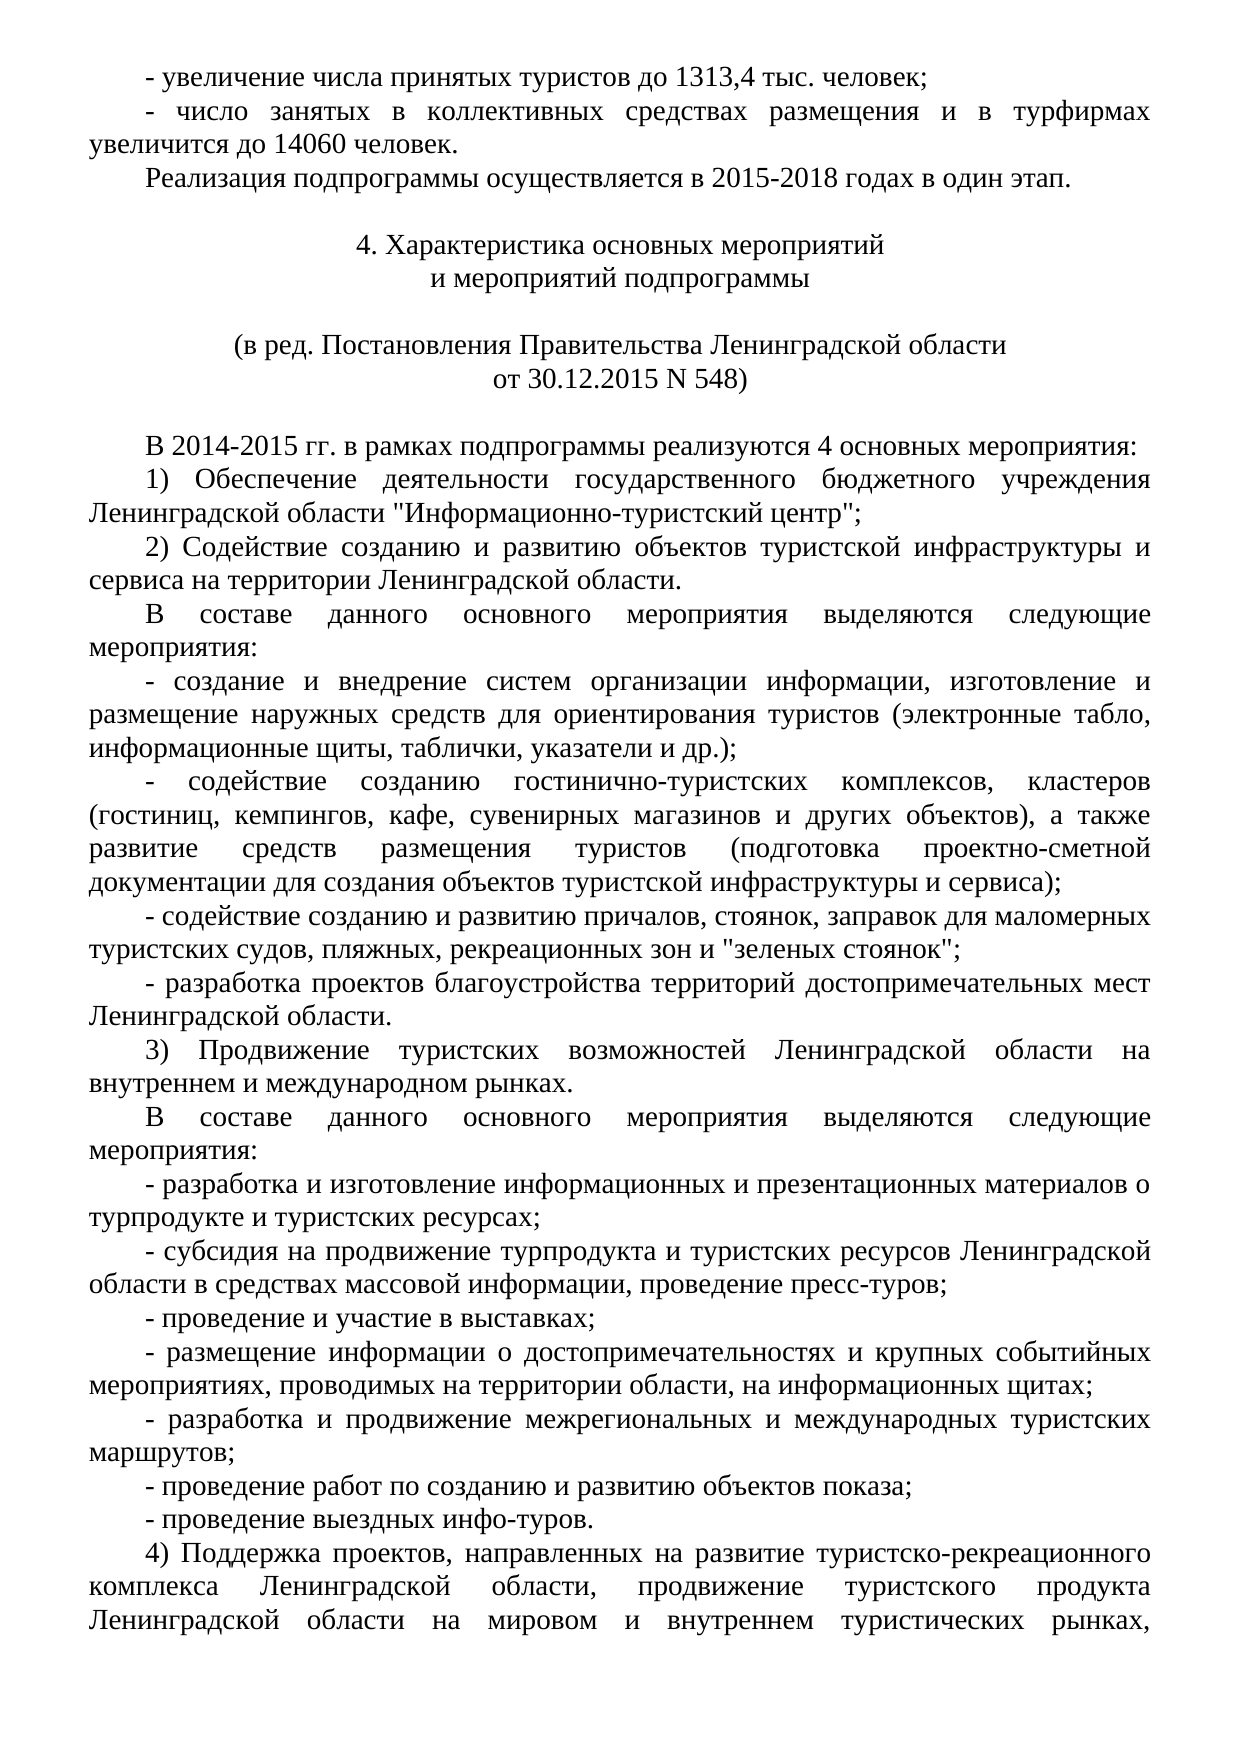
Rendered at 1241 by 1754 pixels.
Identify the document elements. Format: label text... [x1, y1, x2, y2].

text 3) Продвижение туристских возможностей Ленинградской области на внутреннем и международном рынках. [88, 1032, 1152, 1099]
text - разработка и продвижение межрегиональных и международных туристских маршрутов; [88, 1401, 1152, 1468]
text В составе данного основного мероприятия выделяются следующие мероприятия: [88, 1099, 1152, 1166]
text - проведение выездных инфо-туров. [88, 1501, 1152, 1535]
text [88, 1535, 1152, 1636]
text и мероприятий подпрограммы [88, 260, 1152, 294]
text - создание и внедрение систем организации информации, изготовление и размещение наружных средств для ориентирования туристов (электронные табло, информационные щиты, таблички, указатели и др.); [88, 663, 1152, 763]
text - число занятых в коллективных средствах размещения и в турфирмах увеличится до 14060 человек. [88, 93, 1152, 160]
text 1) Обеспечение деятельности государственного бюджетного учреждения Ленинградской области "Информационно-туристский центр"; [88, 462, 1152, 529]
text - увеличение числа принятых туристов до 1313,4 тыс. человек; [88, 59, 1152, 93]
text - размещение информации о достопримечательностях и крупных событийных мероприятиях, проводимых на территории области, на информационных щитах; [88, 1334, 1152, 1401]
text - разработка и изготовление информационных и презентационных материалов о турпродукте и туристских ресурсах; [88, 1166, 1152, 1233]
text - содействие созданию и развитию причалов, стоянок, заправок для маломерных туристских судов, пляжных, рекреационных зон и "зеленых стоянок"; [88, 898, 1152, 965]
text - разработка проектов благоустройства территорий достопримечательных мест Ленинградской области. [88, 965, 1152, 1032]
text от 30.12.2015 N 548) [88, 361, 1152, 394]
text - проведение работ по созданию и развитию объектов показа; [88, 1468, 1152, 1501]
text - содействие созданию гостинично-туристских комплексов, кластеров (гостиниц, кемпингов, кафе, сувенирных магазинов и других объектов), а также развитие средств размещения туристов (подготовка проектно-сметной документации для создания объектов туристской инфраструктуры и сервиса); [88, 763, 1152, 898]
text В составе данного основного мероприятия выделяются следующие мероприятия: [88, 596, 1152, 663]
text 4. Характеристика основных мероприятий [88, 227, 1152, 260]
text - субсидия на продвижение турпродукта и туристских ресурсов Ленинградской области в средствах массовой информации, проведение пресс-туров; [88, 1233, 1152, 1300]
text (в ред. Постановления Правительства Ленинградской области [88, 327, 1152, 361]
text Реализация подпрограммы осуществляется в 2015-2018 годах в один этап. [88, 160, 1152, 193]
text - проведение и участие в выставках; [88, 1300, 1152, 1334]
text 2) Содействие созданию и развитию объектов туристской инфраструктуры и сервиса на территории Ленинградской области. [88, 529, 1152, 596]
text В 2014-2015 гг. в рамках подпрограммы реализуются 4 основных мероприятия: [88, 428, 1152, 462]
